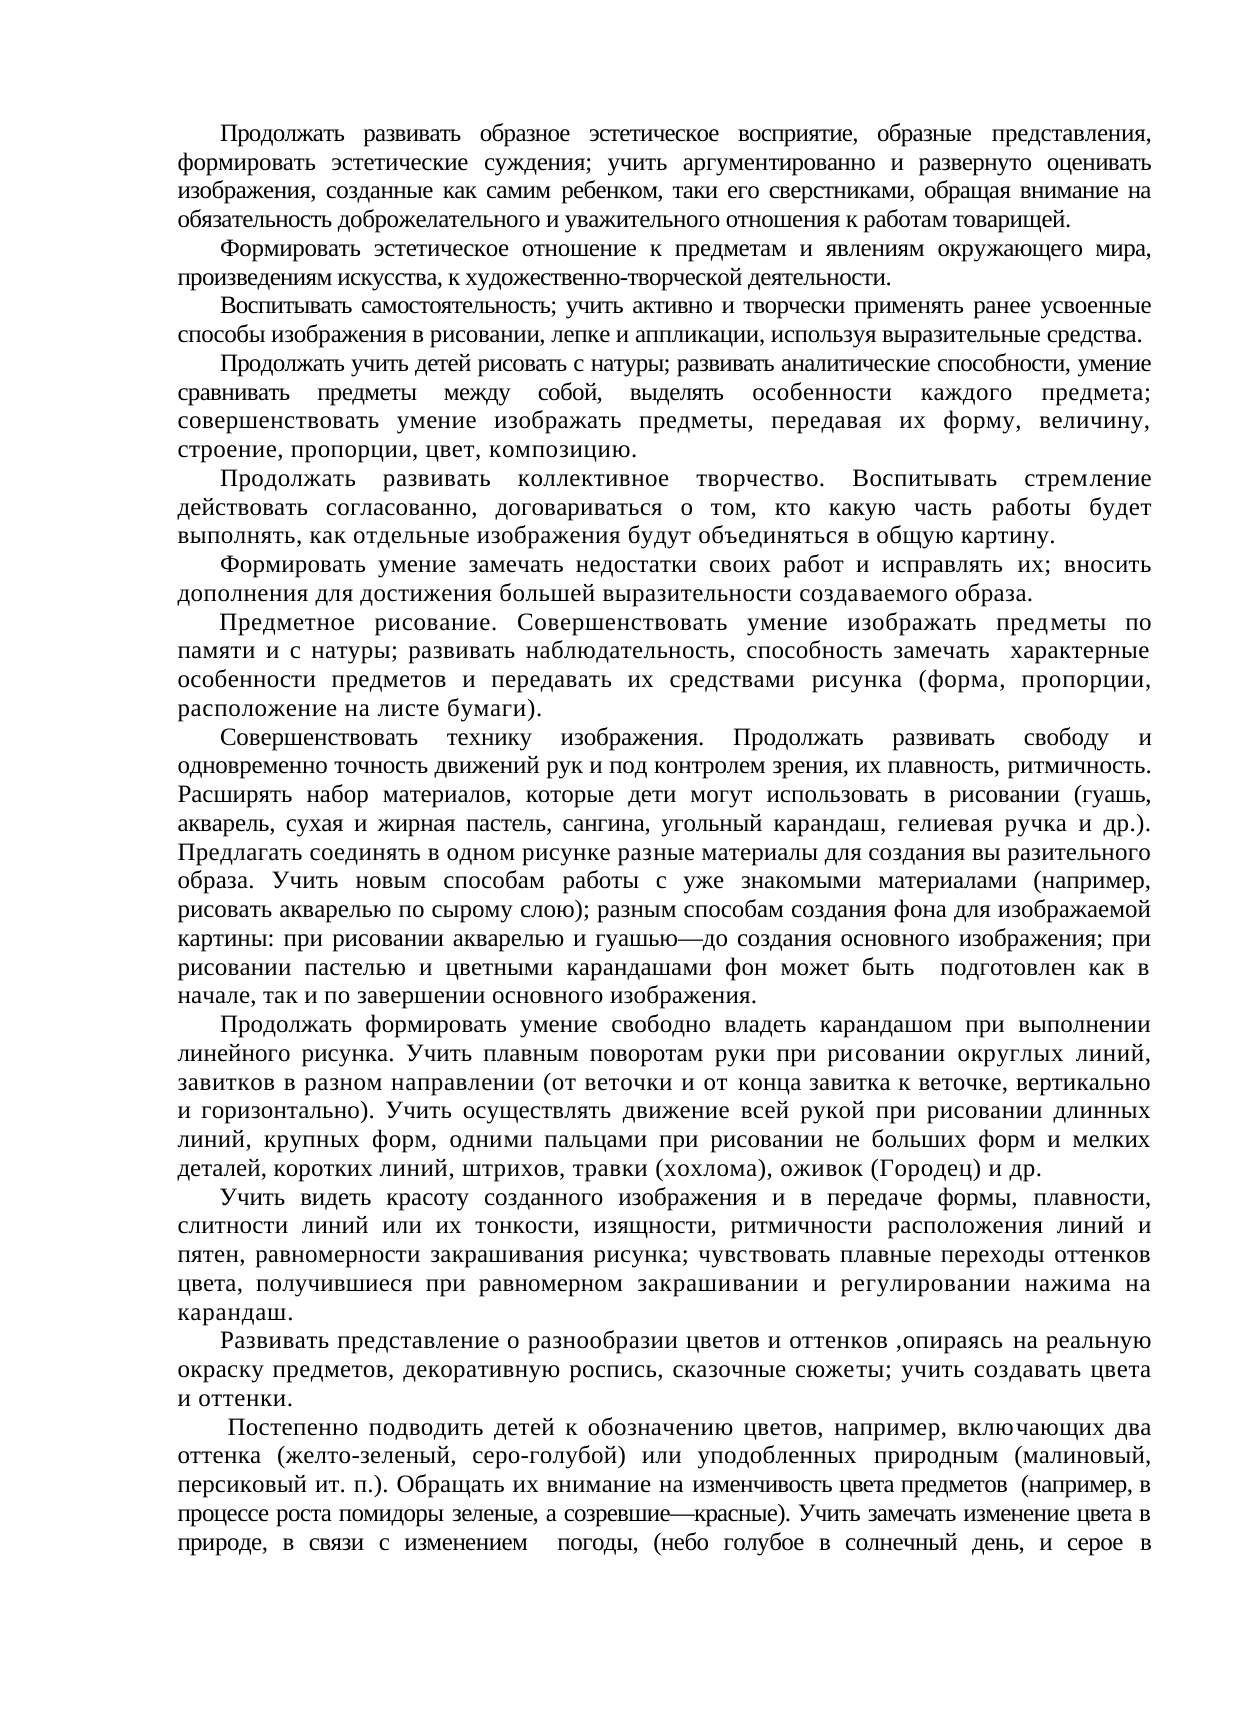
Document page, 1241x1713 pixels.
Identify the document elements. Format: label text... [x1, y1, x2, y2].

text Формировать эстетическое отношение к предметам и явлениям окружающего мира, произведениям искусства, к художественно-творческой деятельности. [177, 233, 1152, 291]
text Предметное рисование. Совершенствовать умение изображать предметы по памяти и с натуры; развивать наблюдательность, способность замечать характерные особенности предметов и передавать их средствами рисунка (форма, пропорции, расположение на листе бумаги). [177, 607, 1152, 722]
text Учить видеть красоту созданного изображения и в передаче формы, плавности, слитности линий или их тонкости, изящности, ритмичности расположения линий и пятен, равномерности закрашивания рисунка; чувствовать плавные переходы оттенков цвета, получившиеся при равномерном закрашивании и регулировании нажима на карандаш. [177, 1182, 1152, 1326]
text Развивать представление о разнообразии цветов и оттенков ,опираясь на реальную окраску предметов, декоративную роспись, сказочные сюжеты; учить создавать цвета и оттенки. [177, 1326, 1152, 1412]
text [177, 1412, 1152, 1556]
text Продолжать формировать умение свободно владеть карандашом при выполнении линейного рисунка. Учить плавным поворотам руки при рисовании округлых линий, завитков в разном направлении (от веточки и от конца завитка к веточке, вертикально и горизонтально). Учить осуществлять движение всей рукой при рисовании длинных линий, крупных форм, одними пальцами при рисовании не больших форм и мелких деталей, коротких линий, штрихов, травки (хохлома), оживок (Городец) и др. [177, 1009, 1152, 1182]
text Совершенствовать технику изображения. Продолжать развивать свободу и одновременно точность движений рук и под контролем зрения, их плавность, ритмичность. Расширять набор материалов, которые дети могут использовать в рисовании (гуашь, акварель, сухая и жирная пастель, сангина, угольный карандаш, гелиевая ручка и др.). Предлагать соединять в одном рисунке разные материалы для создания вы разительного образа. Учить новым способам работы с уже знакомыми материалами (например, рисовать акварелью по сырому слою); разным способам создания фона для изображаемой картины: при рисовании акварелью и гуашью—до создания основного изображения; при рисовании пастелью и цветными карандашами фон может быть подготовлен как в начале, так и по завершении основного изображения. [177, 722, 1152, 1009]
text Формировать умение замечать недостатки своих работ и исправлять их; вносить дополнения для достижения большей выразительности создаваемого образа. [177, 549, 1152, 607]
text Воспитывать самостоятельность; учить активно и творчески применять ранее усвоенные способы изображения в рисовании, лепке и аппликации, используя выразительные средства. [177, 291, 1152, 348]
text Продолжать развивать образное эстетическое восприятие, образные представления, формировать эстетические суждения; учить аргументированно и развернуто оценивать изображения, созданные как самим ребенком, таки его сверстниками, обращая внимание на обязательность доброжелательного и уважительного отношения к работам товарищей. [177, 118, 1152, 233]
text Продолжать учить детей рисовать с натуры; развивать аналитические способности, умение сравнивать предметы между собой, выделять особенности каждого предмета; совершенствовать умение изображать предметы, передавая их форму, величину, строение, пропорции, цвет, композицию. [177, 348, 1152, 463]
text Продолжать развивать коллективное творчество. Воспитывать стремление действовать согласованно, договариваться о том, кто какую часть работы будет выполнять, как отдельные изображения будут объединяться в общую картину. [177, 463, 1152, 549]
